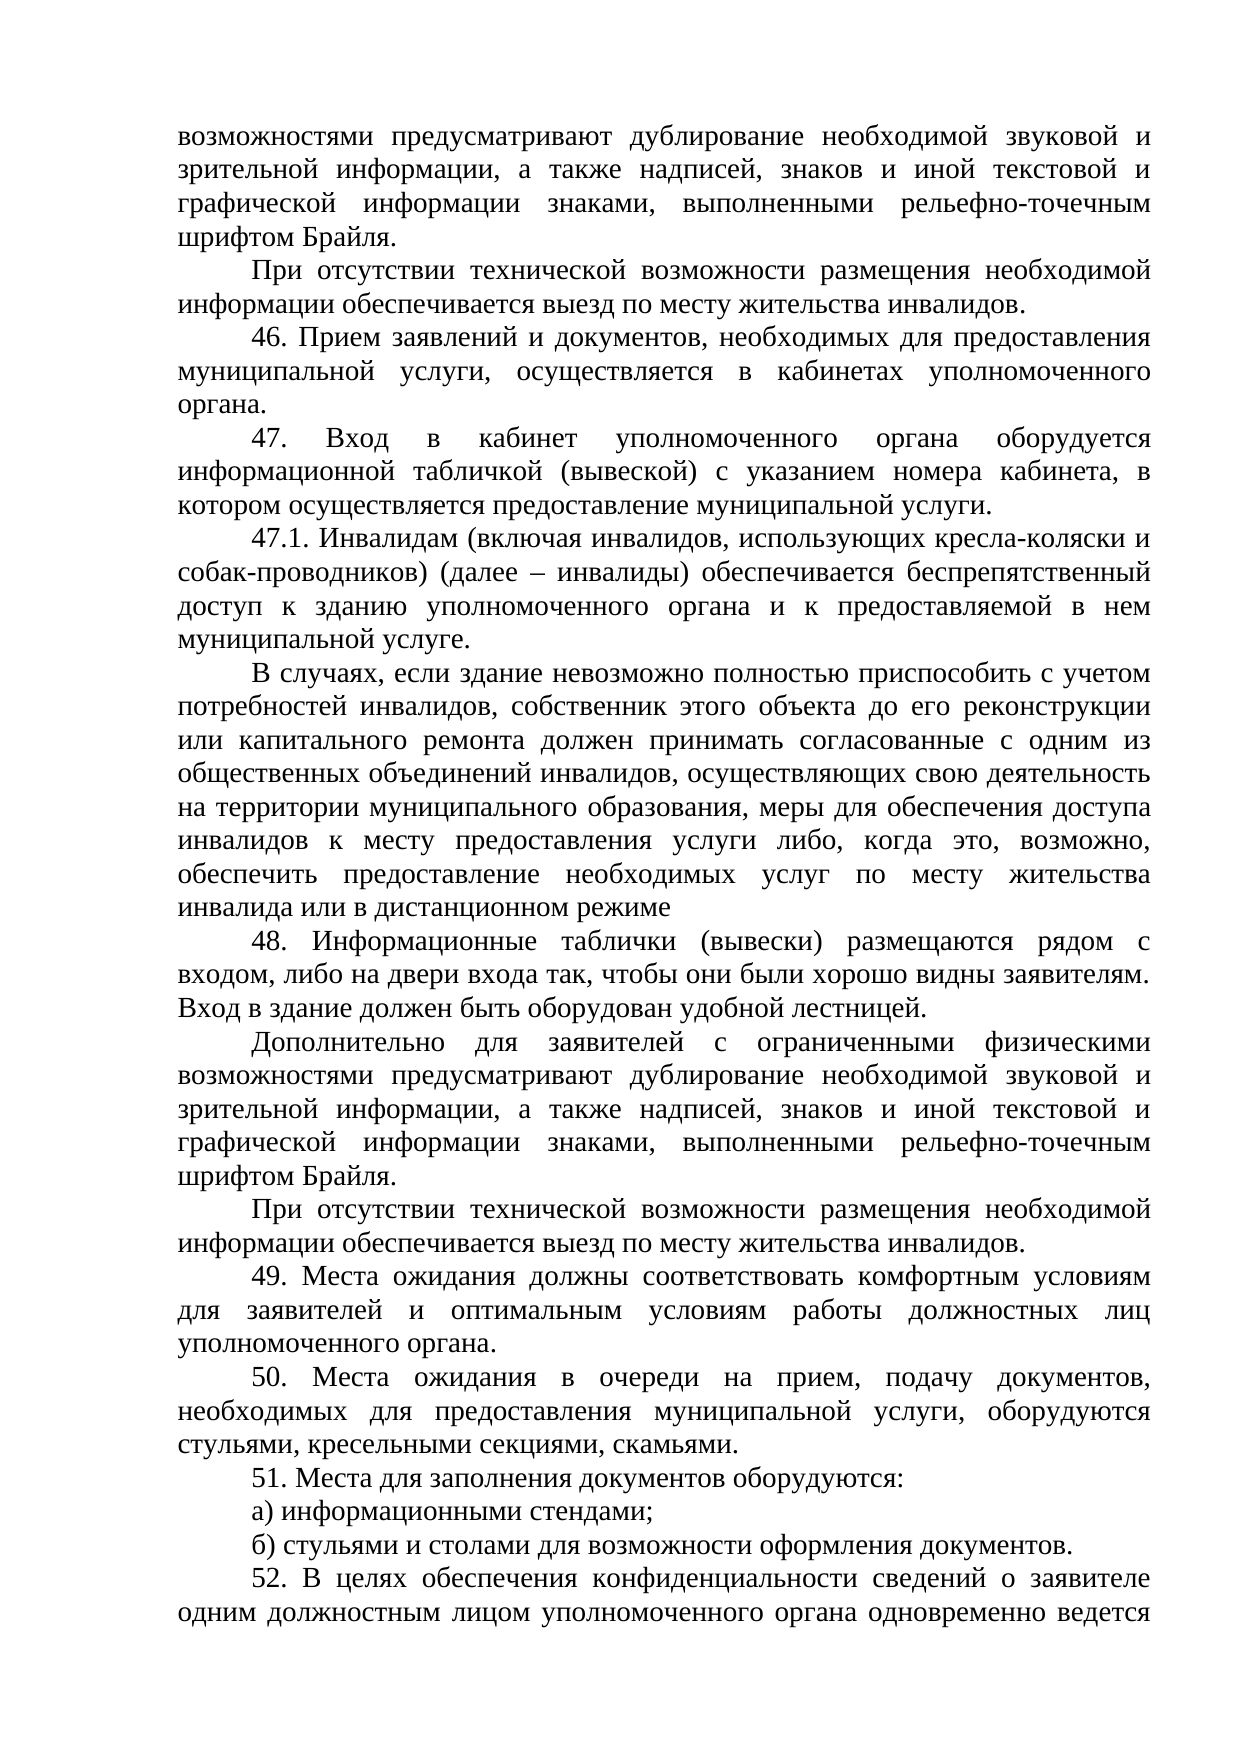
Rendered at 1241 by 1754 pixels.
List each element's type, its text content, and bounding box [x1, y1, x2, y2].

text Дополнительно для заявителей с ограниченными физическими возможностями предусматривают дублирование необходимой звуковой и зрительной информации, а также надписей, знаков и иной текстовой и графической информации знаками, выполненными рельефно-точечным шрифтом Брайля. [177, 1024, 1152, 1191]
text 47.1. Инвалидам (включая инвалидов, использующих кресла-коляски и собак-проводников) (далее – инвалиды) обеспечивается беспрепятственный доступ к зданию уполномоченного органа и к предоставляемой в нем муниципальной услуге. [177, 521, 1152, 655]
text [177, 1560, 1152, 1627]
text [177, 118, 1152, 252]
text 46. Прием заявлений и документов, необходимых для предоставления муниципальной услуги, осуществляется в кабинетах уполномоченного органа. [177, 319, 1152, 420]
text При отсутствии технической возможности размещения необходимой информации обеспечивается выезд по месту жительства инвалидов. [177, 1191, 1152, 1258]
text При отсутствии технической возможности размещения необходимой информации обеспечивается выезд по месту жительства инвалидов. [177, 252, 1152, 319]
text В случаях, если здание невозможно полностью приспособить с учетом потребностей инвалидов, собственник этого объекта до его реконструкции или капитального ремонта должен принимать согласованные с одним из общественных объединений инвалидов, осуществляющих свою деятельность на территории муниципального образования, меры для обеспечения доступа инвалидов к месту предоставления услуги либо, когда это, возможно, обеспечить предоставление необходимых услуг по месту жительства инвалида или в дистанционном режиме [177, 655, 1152, 923]
text 47. Вход в кабинет уполномоченного органа оборудуется информационной табличкой (вывеской) с указанием номера кабинета, в котором осуществляется предоставление муниципальной услуги. [177, 420, 1152, 521]
text 48. Информационные таблички (вывески) размещаются рядом с входом, либо на двери входа так, чтобы они были хорошо видны заявителям. Вход в здание должен быть оборудован удобной лестницей. [177, 923, 1152, 1024]
text б) стульями и столами для возможности оформления документов. [177, 1527, 1152, 1560]
text 49. Места ожидания должны соответствовать комфортным условиям для заявителей и оптимальным условиям работы должностных лиц уполномоченного органа. [177, 1258, 1152, 1359]
text 50. Места ожидания в очереди на прием, подачу документов, необходимых для предоставления муниципальной услуги, оборудуются стульями, кресельными секциями, скамьями. [177, 1359, 1152, 1460]
text 51. Места для заполнения документов оборудуются: [177, 1460, 1152, 1493]
text а) информационными стендами; [177, 1493, 1152, 1527]
